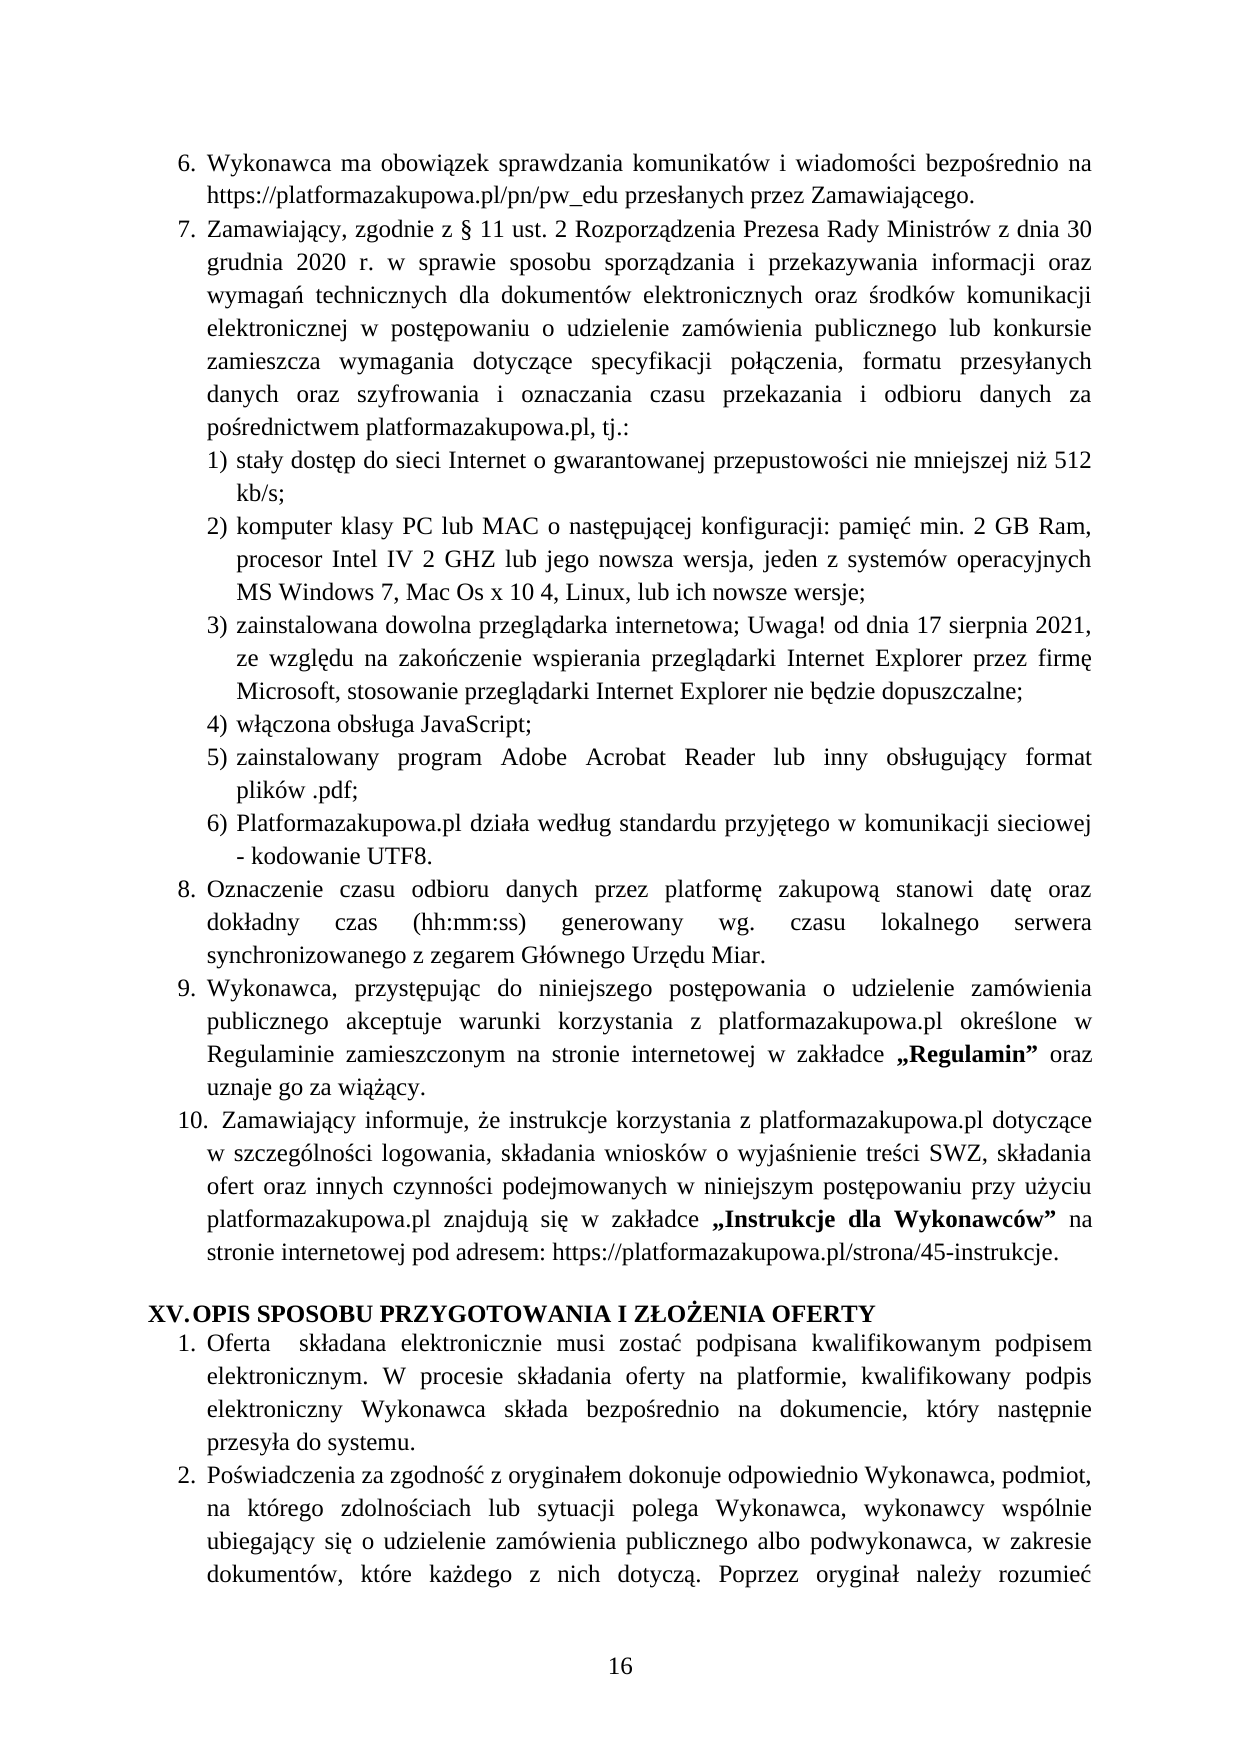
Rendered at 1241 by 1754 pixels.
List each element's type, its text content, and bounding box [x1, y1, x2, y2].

list Zamawiający informuje, że instrukcje korzystania z platformazakupowa.pl dotyczące w szczególności logowania, składania wniosków o wyjaśnienie treści SWZ, składania ofert oraz innych czynności podejmowanych w niniejszym postępowaniu przy użyciu platformazakupowa.pl znajdują się w zakładce „Instrukcje dla Wykonawców” na stronie internetowej pod adresem: https://platformazakupowa.pl/strona/45-instrukcje. [177, 1105, 1093, 1266]
list Wykonawca, przystępując do niniejszego postępowania o udzielenie zamówienia publicznego akceptuje warunki korzystania z platformazakupowa.pl określone w Regulaminie zamieszczonym na stronie internetowej w zakładce „Regulamin” oraz uznaje go za wiążący. [177, 973, 1093, 1101]
list Wykonawca ma obowiązek sprawdzania komunikatów i wiadomości bezpośrednio na https://platformazakupowa.pl/pn/pw_edu przesłanych przez Zamawiającego. [177, 148, 1093, 209]
list zainstalowany program Adobe Acrobat Reader lub inny obsługujący format plików .pdf; [207, 742, 1093, 804]
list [177, 1460, 1093, 1588]
list stały dostęp do sieci Internet o gwarantowanej przepustowości nie mniejszej niż 512 kb/s; [207, 445, 1093, 507]
list zainstalowana dowolna przeglądarka internetowa; Uwaga! od dnia 17 sierpnia 2021, ze względu na zakończenie wspierania przeglądarki Internet Explorer przez firmę Microsoft, stosowanie przeglądarki Internet Explorer nie będzie dopuszczalne; [207, 610, 1093, 705]
list Oferta składana elektronicznie musi zostać podpisana kwalifikowanym podpisem elektronicznym. W procesie składania oferty na platformie, kwalifikowany podpis elektroniczny Wykonawca składa bezpośrednio na dokumencie, który następnie przesyła do systemu. [177, 1328, 1093, 1456]
list Platformazakupowa.pl działa według standardu przyjętego w komunikacji sieciowej - kodowanie UTF8. [207, 808, 1093, 870]
list Zamawiający, zgodnie z § 11 ust. 2 Rozporządzenia Prezesa Rady Ministrów z dnia 30 grudnia 2020 r. w sprawie sposobu sporządzania i przekazywania informacji oraz wymagań technicznych dla dokumentów elektronicznych oraz środków komunikacji elektronicznej w postępowaniu o udzielenie zamówienia publicznego lub konkursie zamieszcza wymagania dotyczące specyfikacji połączenia, formatu przesyłanych danych oraz szyfrowania i oznaczania czasu przekazania i odbioru danych za pośrednictwem platformazakupowa.pl, tj.: [177, 214, 1093, 441]
list Oznaczenie czasu odbioru danych przez platformę zakupową stanowi datę oraz dokładny czas (hh:mm:ss) generowany wg. czasu lokalnego serwera synchronizowanego z zegarem Głównego Urzędu Miar. [177, 874, 1093, 969]
list włączona obsługa JavaScript; [207, 709, 1093, 738]
list komputer klasy PC lub MAC o następującej konfiguracji: pamięć min. 2 GB Ram, procesor Intel IV 2 GHZ lub jego nowsza wersja, jeden z systemów operacyjnych MS Windows 7, Mac Os x 10 4, Linux, lub ich nowsze wersje; [207, 511, 1093, 606]
list OPIS SPOSOBU PRZYGOTOWANIA I ZŁOŻENIA OFERTY [148, 1299, 1093, 1328]
